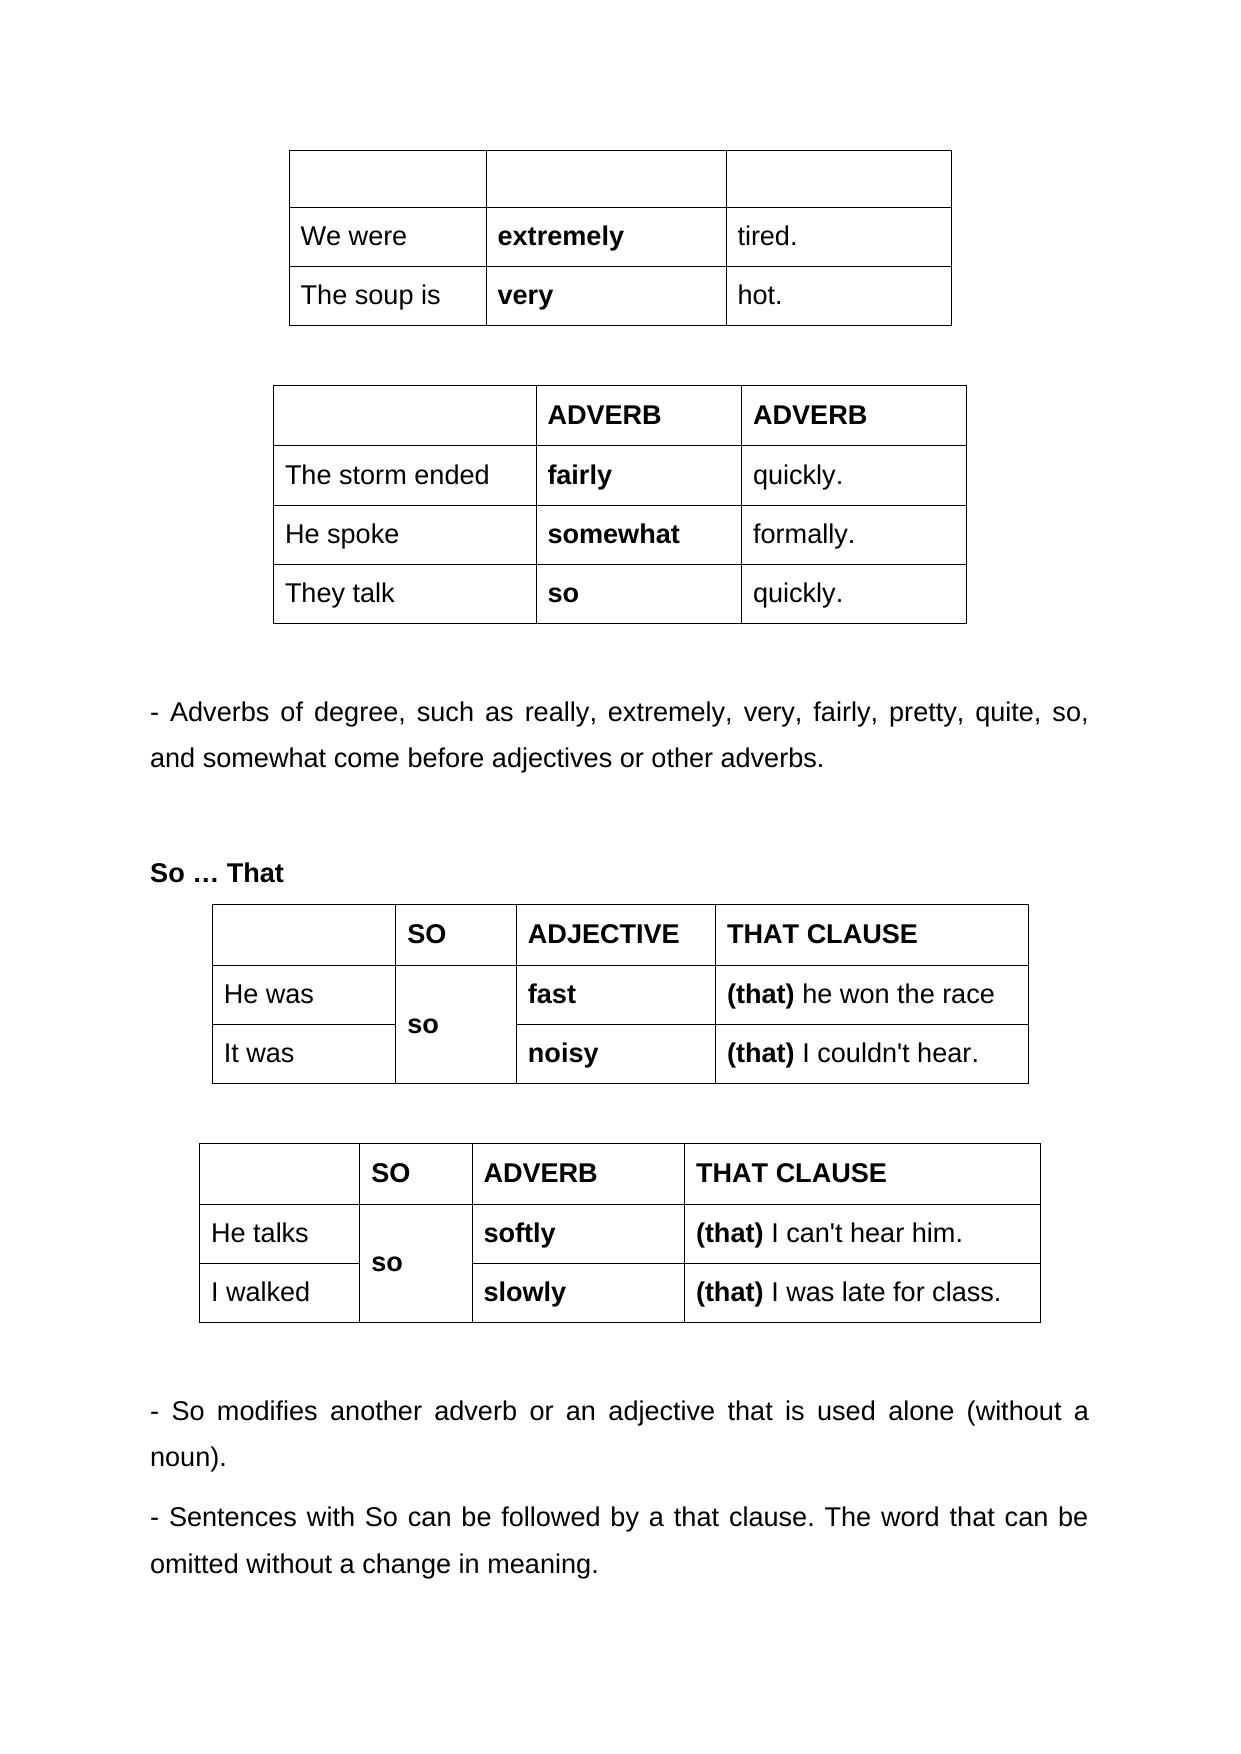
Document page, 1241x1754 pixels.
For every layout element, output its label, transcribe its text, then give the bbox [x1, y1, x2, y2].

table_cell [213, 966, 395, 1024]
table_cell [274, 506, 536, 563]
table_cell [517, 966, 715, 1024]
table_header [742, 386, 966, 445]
text - Adverbs of degree, such as really, extremely, very, fairly, pretty, quite, so, and somewhat come before adjectives or other adverbs. [150, 696, 1090, 774]
text So … That [150, 857, 1090, 889]
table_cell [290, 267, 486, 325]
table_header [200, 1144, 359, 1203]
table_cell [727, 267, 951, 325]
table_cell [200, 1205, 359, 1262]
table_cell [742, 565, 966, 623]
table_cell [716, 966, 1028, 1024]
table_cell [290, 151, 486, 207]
text - So modifies another adverb or an adjective that is used alone (without a noun). [150, 1394, 1090, 1473]
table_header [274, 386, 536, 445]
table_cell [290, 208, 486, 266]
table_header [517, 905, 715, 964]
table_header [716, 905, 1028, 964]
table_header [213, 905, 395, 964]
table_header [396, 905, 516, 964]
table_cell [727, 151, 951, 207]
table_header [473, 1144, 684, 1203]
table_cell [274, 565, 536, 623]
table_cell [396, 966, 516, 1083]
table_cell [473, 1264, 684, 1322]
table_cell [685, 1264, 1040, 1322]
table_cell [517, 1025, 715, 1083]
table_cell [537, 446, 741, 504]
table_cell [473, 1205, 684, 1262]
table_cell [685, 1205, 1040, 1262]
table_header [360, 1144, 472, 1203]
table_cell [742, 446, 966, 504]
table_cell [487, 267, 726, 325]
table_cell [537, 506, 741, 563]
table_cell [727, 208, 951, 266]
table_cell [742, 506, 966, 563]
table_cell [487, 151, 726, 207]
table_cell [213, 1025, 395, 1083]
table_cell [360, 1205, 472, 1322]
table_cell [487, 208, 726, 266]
text - Sentences with So can be followed by a that clause. The word that can be omitted without a change in meaning. [150, 1501, 1090, 1579]
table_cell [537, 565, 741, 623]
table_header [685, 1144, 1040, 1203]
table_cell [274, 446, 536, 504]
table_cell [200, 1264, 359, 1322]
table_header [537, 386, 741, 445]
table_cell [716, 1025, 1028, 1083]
